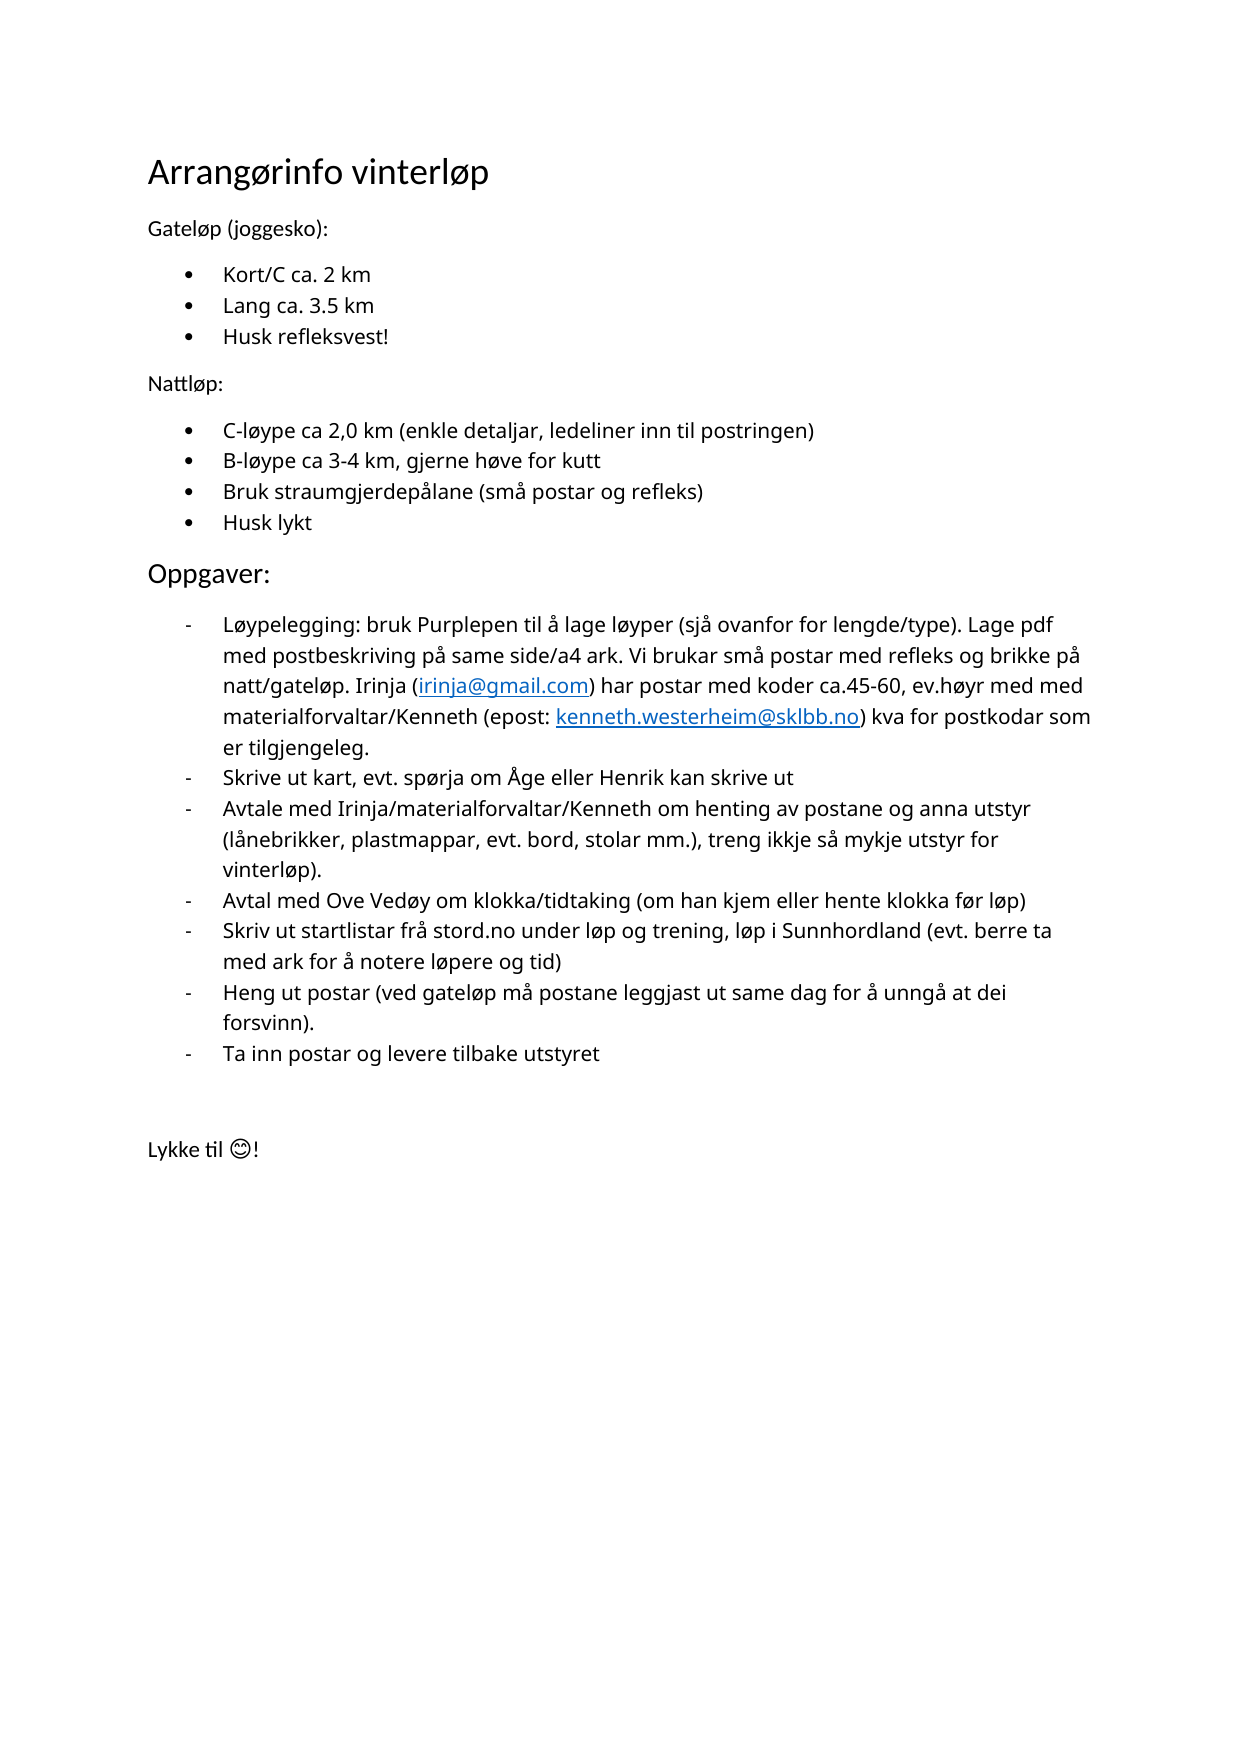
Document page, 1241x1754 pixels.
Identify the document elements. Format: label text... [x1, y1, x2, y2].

text Nattløp: [148, 369, 1093, 397]
list Løypelegging: bruk Purplepen til å lage løyper (sjå ovanfor for lengde/type). Lage pdf med postbeskriving på same side/a4 ark. Vi brukar små postar med refleks og brikke på natt/gateløp. Irinja (irinja@gmail.com) har postar med koder ca.45-60, ev.høyr med med materialforvaltar/Kenneth (epost: kenneth.westerheim@sklbb.no) kva for postkodar som er tilgjengeleg. [185, 610, 1093, 761]
list B-løype ca 3-4 km, gjerne høve for kutt [185, 447, 1093, 475]
list Avtale med Irinja/materialforvaltar/Kenneth om henting av postane og anna utstyr (lånebrikker, plastmappar, evt. bord, stolar mm.), treng ikkje så mykje utstyr for vinterløp). [185, 794, 1093, 884]
list Bruk straumgjerdepålane (små postar og refleks) [185, 477, 1093, 506]
list C-løype ca 2,0 km (enkle detaljar, ledeliner inn til postringen) [185, 416, 1093, 444]
list Avtal med Ove Vedøy om klokka/tidtaking (om han kjem eller hente klokka før løp) [185, 886, 1093, 914]
list Husk lykt [185, 508, 1093, 536]
text Arrangørinfo vinterløp [148, 148, 1093, 193]
list Lang ca. 3.5 km [185, 291, 1093, 320]
text Gateløp (joggesko): [148, 214, 1093, 242]
text Lykke til ! [148, 1133, 1093, 1164]
list Kort/C ca. 2 km [185, 261, 1093, 289]
list Skriv ut startlistar frå stord.no under løp og trening, løp i Sunnhordland (evt. berre ta med ark for å notere løpere og tid) [185, 917, 1093, 976]
list Ta inn postar og levere tilbake utstyret [185, 1039, 1093, 1067]
list Heng ut postar (ved gateløp må postane leggjast ut same dag for å unngå at dei forsvinn). [185, 978, 1093, 1037]
list Skrive ut kart, evt. spørja om Åge eller Henrik kan skrive ut [185, 763, 1093, 792]
list Husk refleksvest! [185, 322, 1093, 350]
text Oppgaver: [148, 555, 1093, 591]
